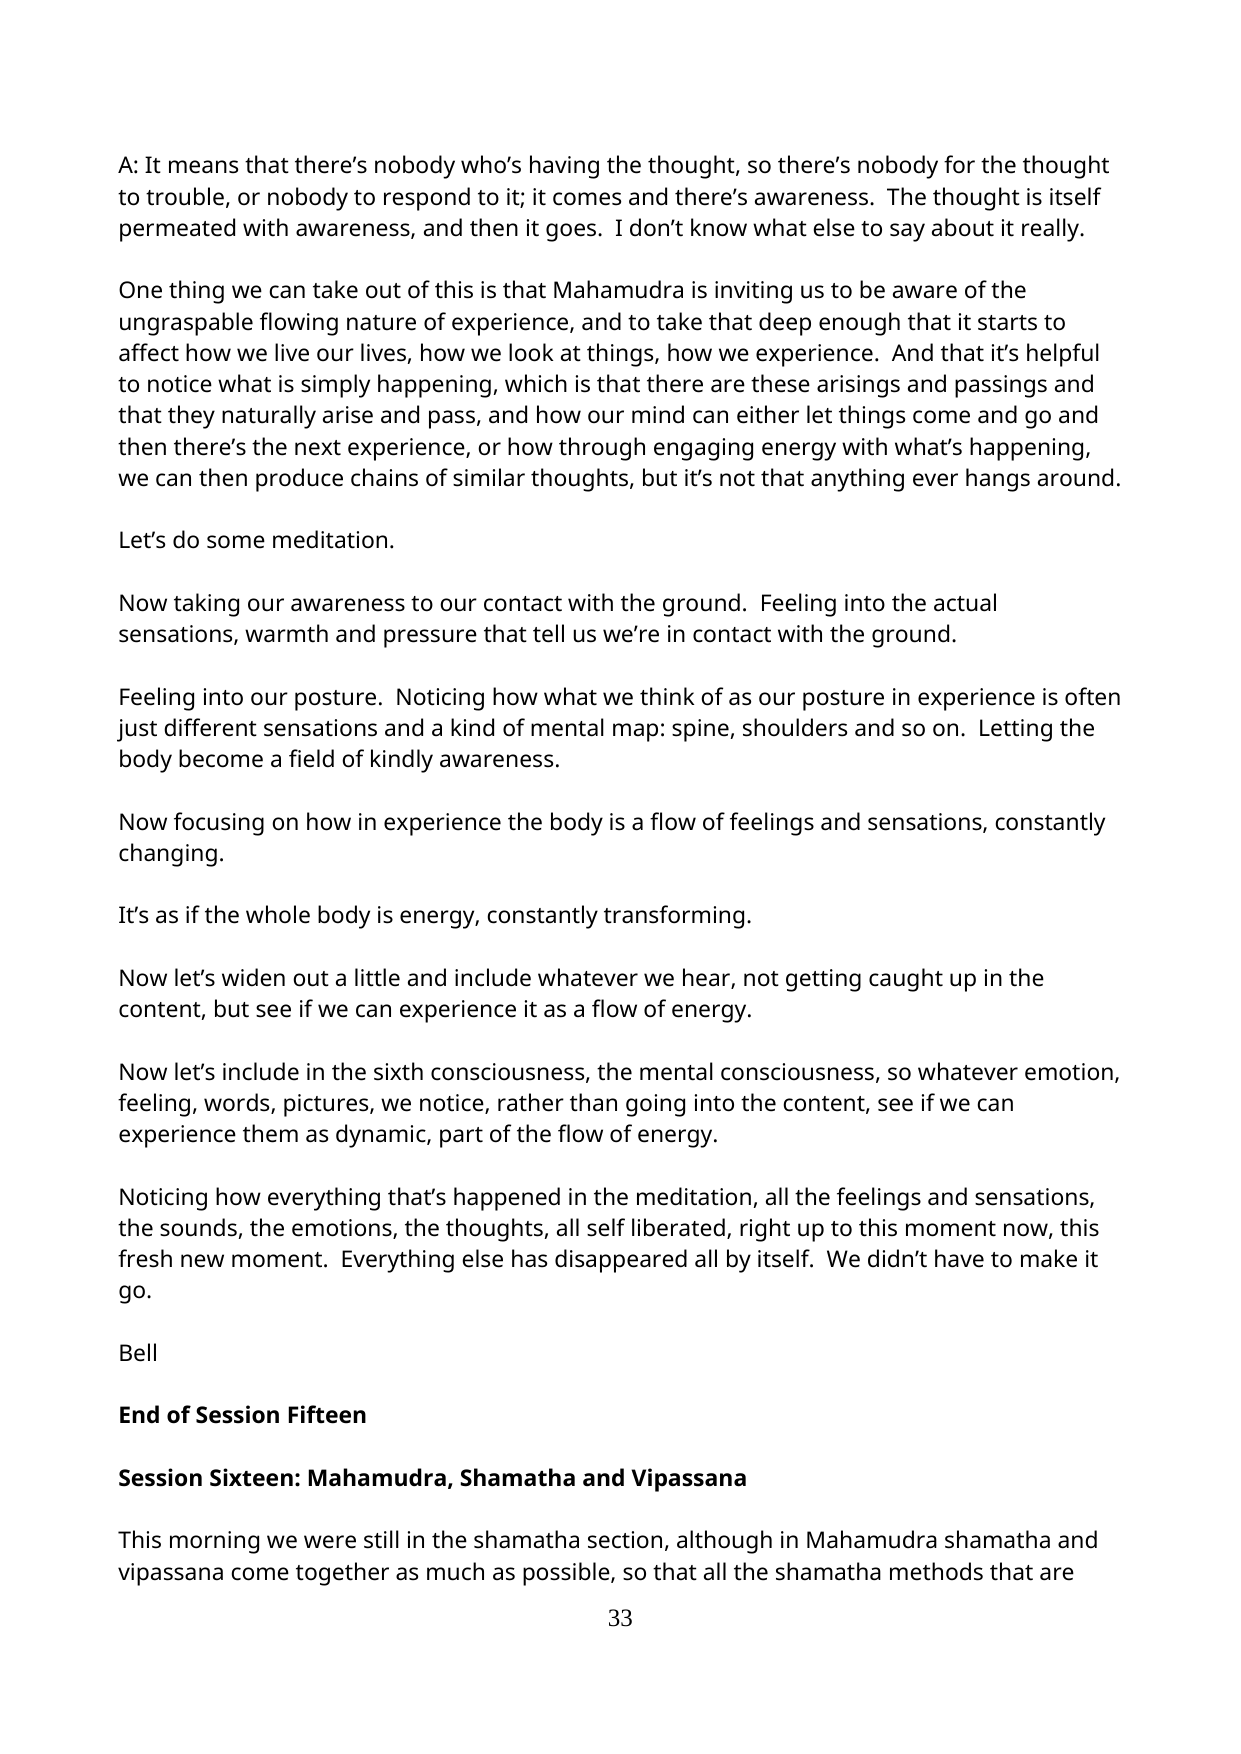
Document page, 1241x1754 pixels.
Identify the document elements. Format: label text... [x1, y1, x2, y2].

text Now let’s include in the sixth consciousness, the mental consciousness, so whatever emotion, feeling, words, pictures, we notice, rather than going into the content, see if we can experience them as dynamic, part of the flow of energy. [118, 1056, 1122, 1149]
text A: It means that there’s nobody who’s having the thought, so there’s nobody for the thought to trouble, or nobody to respond to it; it comes and there’s awareness. The thought is itself permeated with awareness, and then it goes. I don’t know what else to say about it really. [118, 149, 1122, 243]
text Let’s do some meditation. [118, 524, 1122, 556]
text Now let’s widen out a little and include whatever we hear, not getting caught up in the content, but see if we can experience it as a flow of energy. [118, 962, 1122, 1024]
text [118, 1524, 1122, 1587]
text Feeling into our posture. Noticing how what we think of as our posture in experience is often just different sensations and a kind of mental map: spine, shoulders and so on. Letting the body become a field of kindly awareness. [118, 681, 1122, 774]
text End of Session Fifteen [118, 1399, 1122, 1431]
text Bell [118, 1337, 1122, 1368]
text One thing we can take out of this is that Mahamudra is inviting us to be aware of the ungraspable flowing nature of experience, and to take that deep enough that it starts to affect how we live our lives, how we look at things, how we experience. And that it’s helpful to notice what is simply happening, which is that there are these arisings and passings and that they naturally arise and pass, and how our mind can either let things come and go and then there’s the next experience, or how through engaging energy with what’s happening, we can then produce chains of similar thoughts, but it’s not that anything ever hangs around. [118, 274, 1122, 493]
text Now focusing on how in experience the body is a flow of feelings and sensations, constantly changing. [118, 806, 1122, 868]
text Session Sixteen: Mahamudra, Shamatha and Vipassana [118, 1462, 1122, 1493]
text Noticing how everything that’s happened in the meditation, all the feelings and sensations, the sounds, the emotions, the thoughts, all self liberated, right up to this moment now, this fresh new moment. Everything else has disappeared all by itself. We didn’t have to make it go. [118, 1181, 1122, 1306]
text It’s as if the whole body is energy, constantly transforming. [118, 899, 1122, 931]
text Now taking our awareness to our contact with the ground. Feeling into the actual sensations, warmth and pressure that tell us we’re in contact with the ground. [118, 587, 1122, 649]
